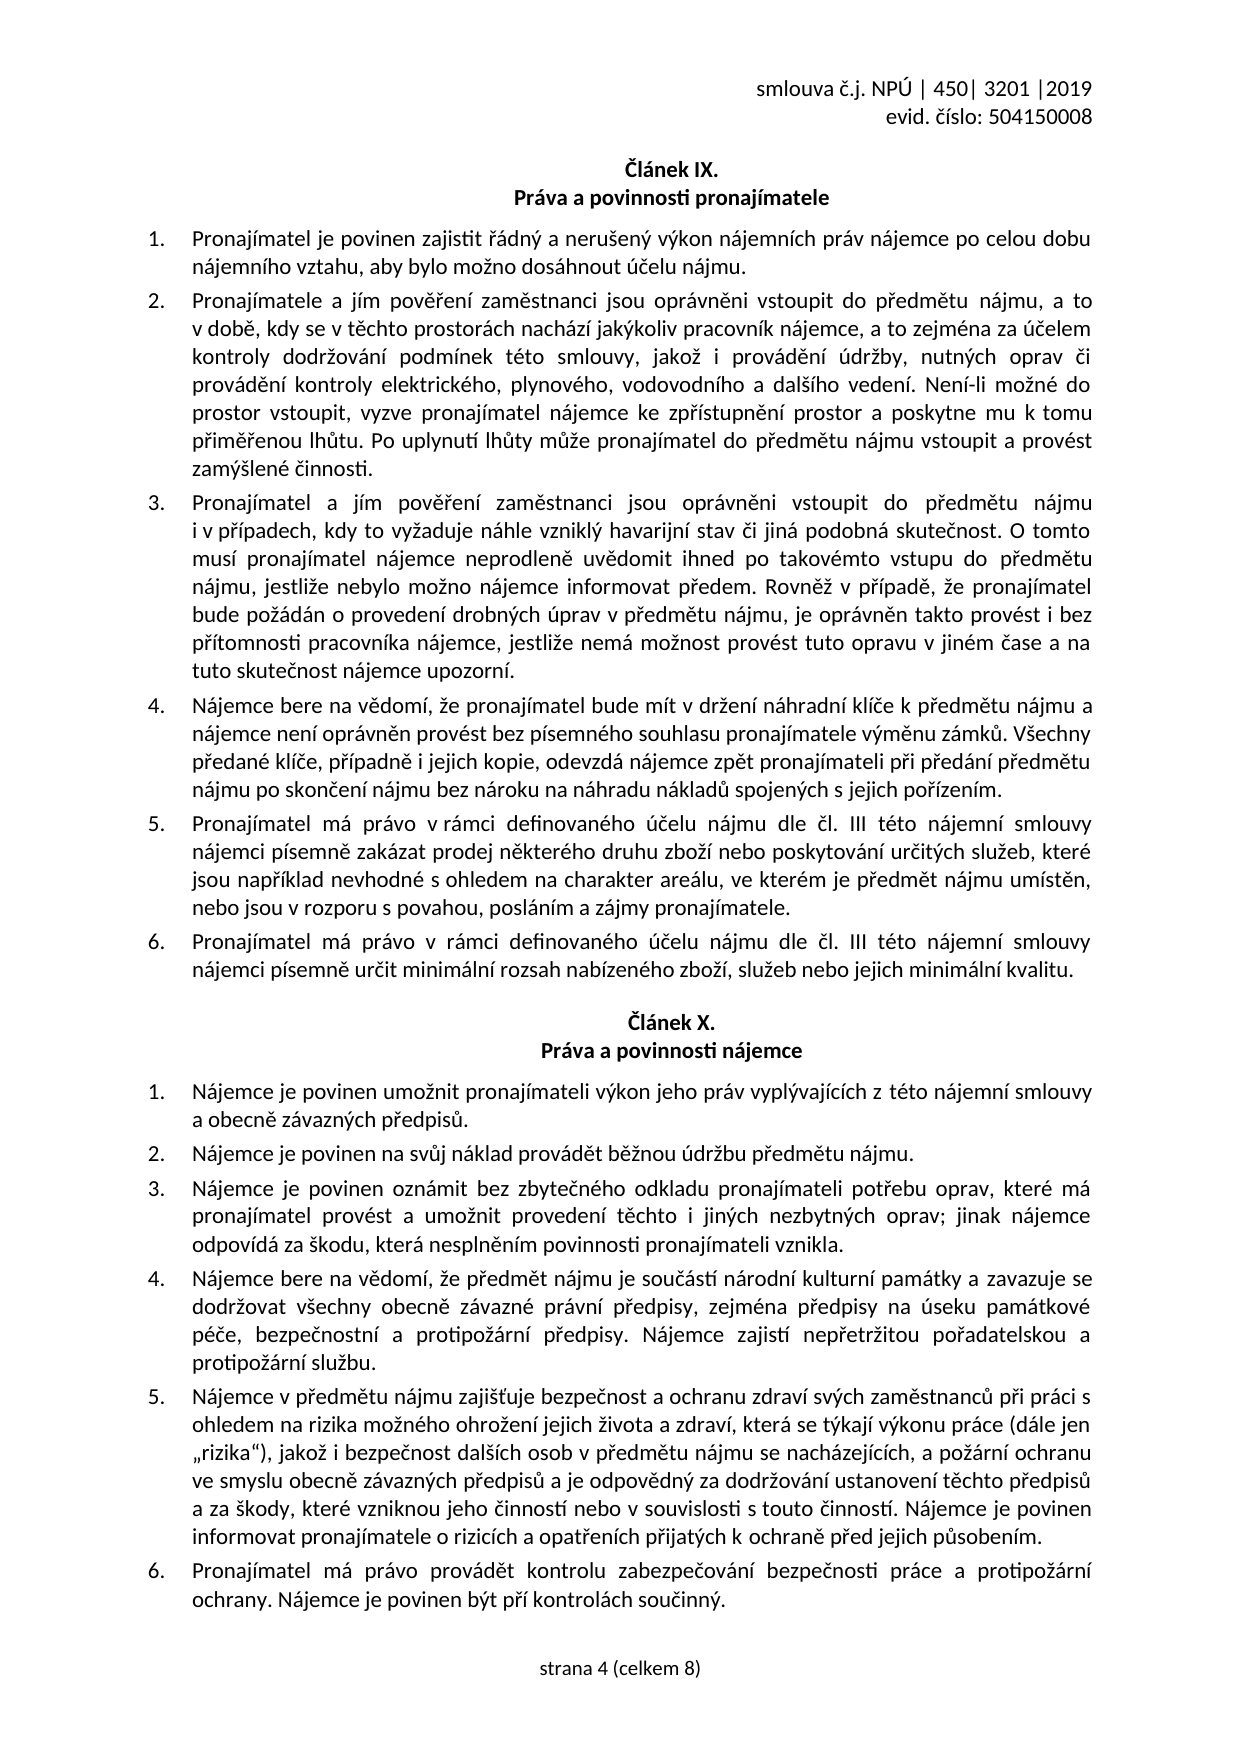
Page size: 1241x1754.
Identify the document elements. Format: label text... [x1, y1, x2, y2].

text Pronajímatel má právo v rámci definovaného účelu nájmu dle čl. III této nájemní smlouvy nájemci písemně určit minimální rozsah nabízeného zboží, služeb nebo jejich minimální kvalitu. [148, 927, 1093, 983]
text Pronajímatele a jím pověření zaměstnanci jsou oprávněni vstoupit do předmětu nájmu, a to v době, kdy se v těchto prostorách nachází jakýkoliv pracovník nájemce, a to zejména za účelem kontroly dodržování podmínek této smlouvy, jakož i provádění údržby, nutných oprav či provádění kontroly elektrického, plynového, vodovodního a dalšího vedení. Není-li možné do prostor vstoupit, vyzve pronajímatel nájemce ke zpřístupnění prostor a poskytne mu k tomu přiměřenou lhůtu. Po uplynutí lhůty může pronajímatel do předmětu nájmu vstoupit a provést zamýšlené činnosti. [148, 286, 1093, 482]
list Pronajímatel je povinen zajistit řádný a nerušený výkon nájemních práv nájemce po celou dobu nájemního vztahu, aby bylo možno dosáhnout účelu nájmu. [148, 224, 1093, 280]
text Pronajímatel má právo v rámci definovaného účelu nájmu dle čl. III této nájemní smlouvy nájemci písemně zakázat prodej některého druhu zboží nebo poskytování určitých služeb, které jsou například nevhodné s ohledem na charakter areálu, ve kterém je předmět nájmu umístěn, nebo jsou v rozporu s povahou, posláním a zájmy pronajímatele. [148, 809, 1093, 921]
text Nájemce je povinen na svůj náklad provádět běžnou údržbu předmětu nájmu. [148, 1139, 1093, 1167]
list Nájemce je povinen umožnit pronajímateli výkon jeho práv vyplývajících z této nájemní smlouvy a obecně závazných předpisů. [148, 1077, 1093, 1133]
subtitle Článek IX. Práva a povinnosti pronajímatele [251, 155, 1093, 211]
text Nájemce v předmětu nájmu zajišťuje bezpečnost a ochranu zdraví svých zaměstnanců při práci s ohledem na rizika možného ohrožení jejich života a zdraví, která se týkají výkonu práce (dále jen „rizika“), jakož i bezpečnost dalších osob v předmětu nájmu se nacházejících, a požární ochranu ve smyslu obecně závazných předpisů a je odpovědný za dodržování ustanovení těchto předpisů a za škody, které vzniknou jeho činností nebo v souvislosti s touto činností. Nájemce je povinen informovat pronajímatele o rizicích a opatřeních přijatých k ochraně před jejich působením. [148, 1382, 1093, 1550]
text Nájemce bere na vědomí, že pronajímatel bude mít v držení náhradní klíče k předmětu nájmu a nájemce není oprávněn provést bez písemného souhlasu pronajímatele výměnu zámků. Všechny předané klíče, případně i jejich kopie, odevzdá nájemce zpět pronajímateli při předání předmětu nájmu po skončení nájmu bez nároku na náhradu nákladů spojených s jejich pořízením. [148, 691, 1093, 803]
text Nájemce je povinen oznámit bez zbytečného odkladu pronajímateli potřebu oprav, které má pronajímatel provést a umožnit provedení těchto i jiných nezbytných oprav; jinak nájemce odpovídá za škodu, která nesplněním povinnosti pronajímateli vznikla. [148, 1174, 1093, 1258]
text Pronajímatel má právo provádět kontrolu zabezpečování bezpečnosti práce a protipožární ochrany. Nájemce je povinen být pří kontrolách součinný. [148, 1557, 1093, 1613]
subtitle Článek X. Práva a povinnosti nájemce [251, 1008, 1093, 1064]
text Pronajímatel a jím pověření zaměstnanci jsou oprávněni vstoupit do předmětu nájmu i v případech, kdy to vyžaduje náhle vzniklý havarijní stav či jiná podobná skutečnost. O tomto musí pronajímatel nájemce neprodleně uvědomit ihned po takovémto vstupu do předmětu nájmu, jestliže nebylo možno nájemce informovat předem. Rovněž v případě, že pronajímatel bude požádán o provedení drobných úprav v předmětu nájmu, je oprávněn takto provést i bez přítomnosti pracovníka nájemce, jestliže nemá možnost provést tuto opravu v jiném čase a na tuto skutečnost nájemce upozorní. [148, 488, 1093, 684]
text Nájemce bere na vědomí, že předmět nájmu je součástí národní kulturní památky a zavazuje se dodržovat všechny obecně závazné právní předpisy, zejména předpisy na úseku památkové péče, bezpečnostní a protipožární předpisy. Nájemce zajistí nepřetržitou pořadatelskou a protipožární službu. [148, 1264, 1093, 1376]
